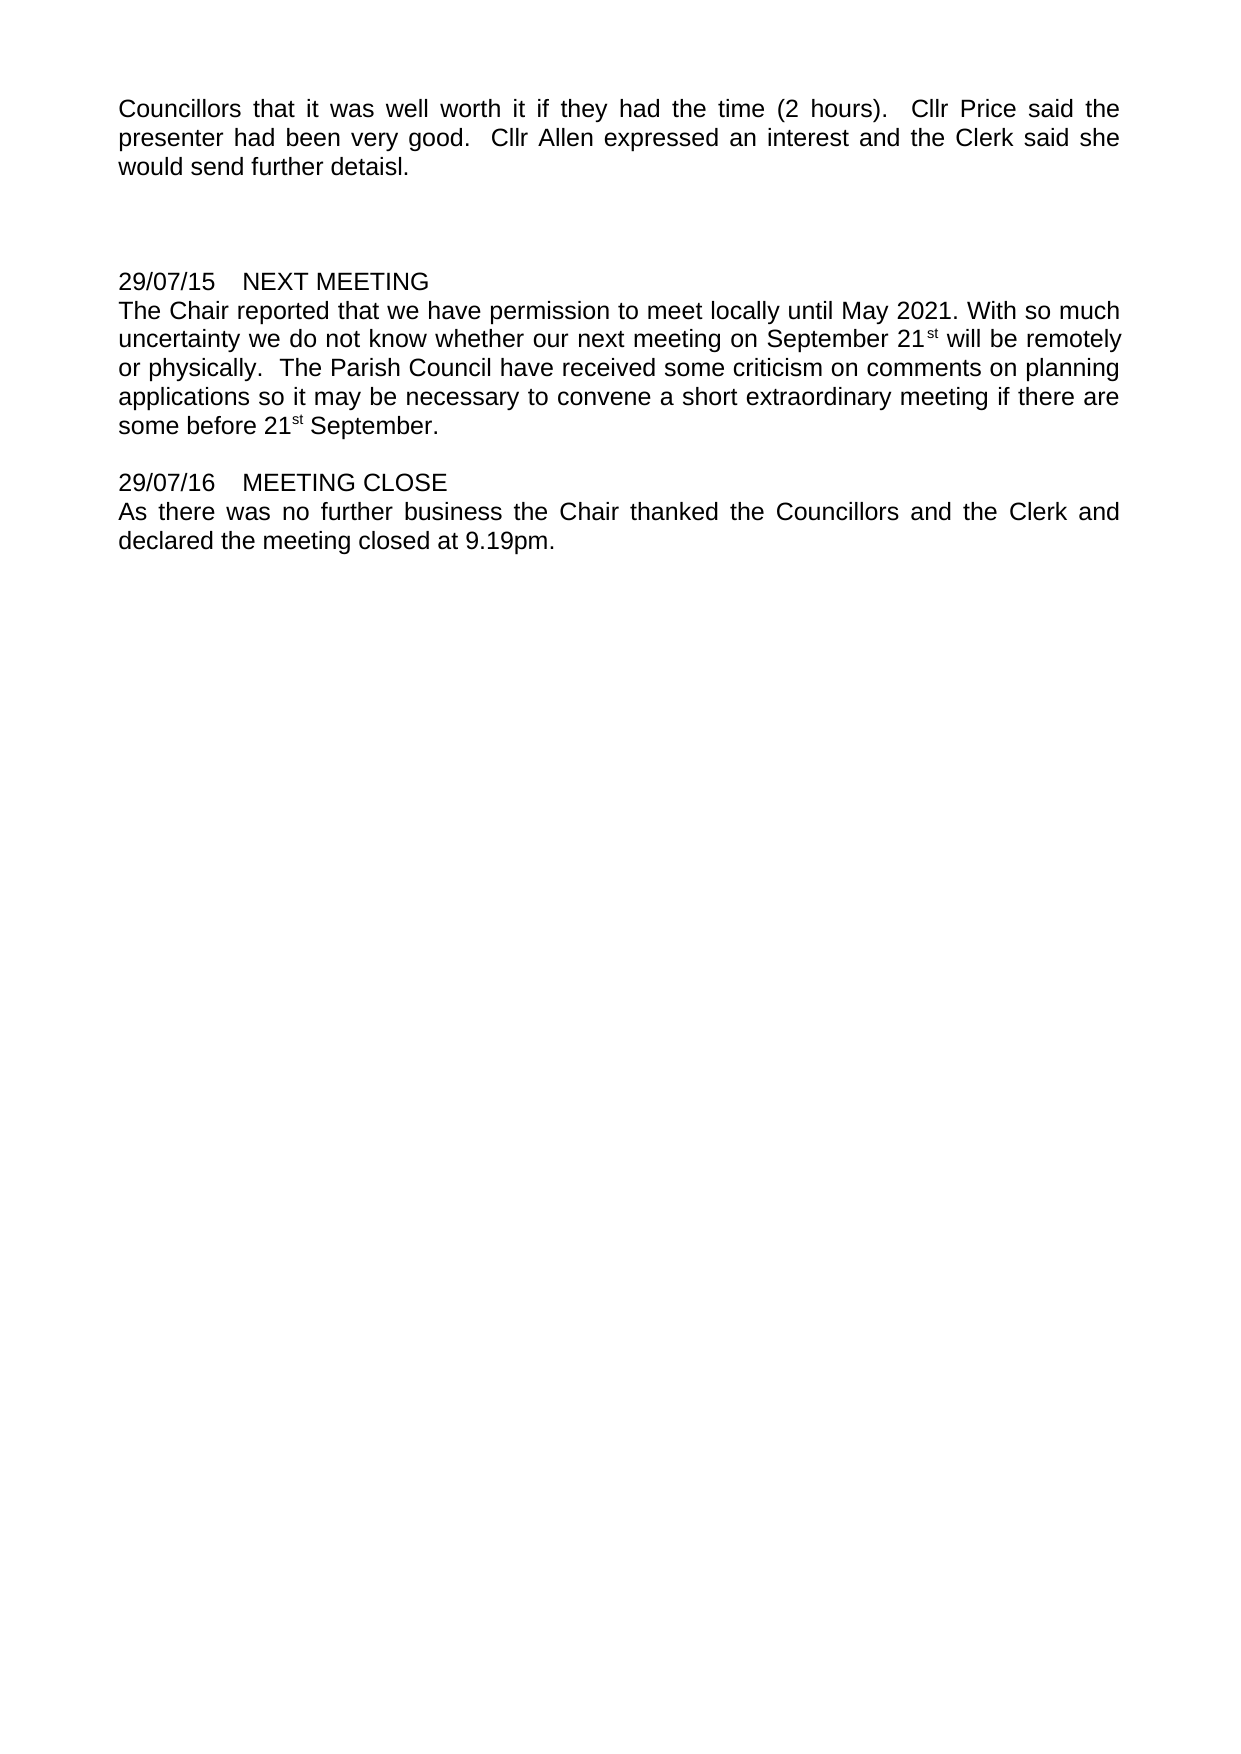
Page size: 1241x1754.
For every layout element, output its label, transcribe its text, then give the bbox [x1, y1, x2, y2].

text As there was no further business the Chair thanked the Councillors and the Clerk and declared the meeting closed at 9.19pm. [118, 497, 1122, 554]
text The Chair reported that we have permission to meet locally until May 2021. With so much uncertainty we do not know whether our next meeting on September 21st will be remotely or physically. The Parish Council have received some criticism on comments on planning applications so it may be necessary to convene a short extraordinary meeting if there are some before 21st September. [118, 296, 1122, 439]
text 29/07/16 MEETING CLOSE [118, 468, 1122, 497]
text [118, 94, 1122, 181]
text 29/07/15 NEXT MEETING [118, 267, 1122, 296]
